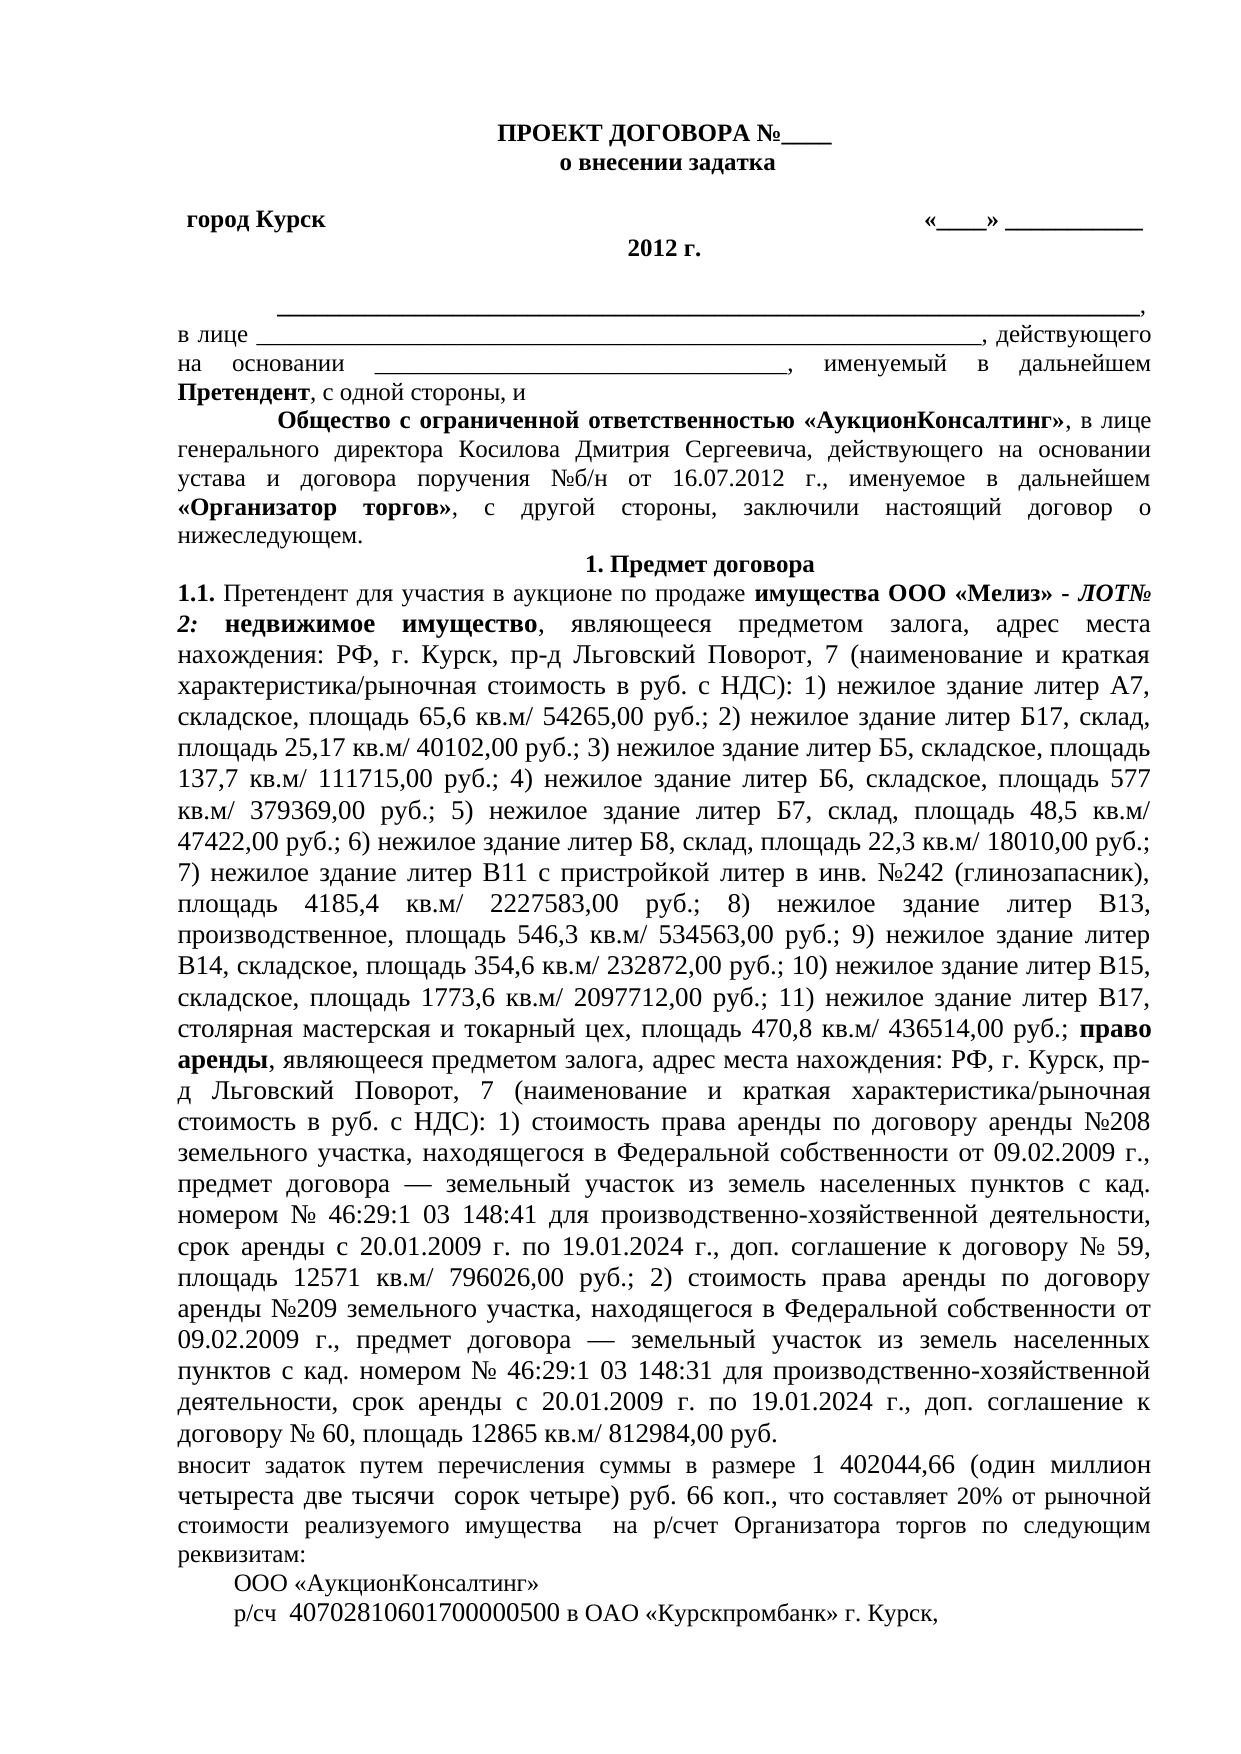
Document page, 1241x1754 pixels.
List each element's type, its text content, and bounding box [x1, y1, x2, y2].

text ПРОЕКТ ДОГОВОРА №____ [177, 118, 1152, 147]
text 1.1. Претендент для участия в аукционе по продаже имущества ООО «Мелиз» - ЛОТ№ 2: недвижимое имущество, являющееся предметом залога, адрес места нахождения: РФ, г. Курск, пр-д Льговский Поворот, 7 (наименование и краткая характеристика/рыночная стоимость в руб. с НДС): 1) нежилое здание литер А7, складское, площадь 65,6 кв.м/ 54265,00 руб.; 2) нежилое здание литер Б17, склад, площадь 25,17 кв.м/ 40102,00 руб.; 3) нежилое здание литер Б5, складское, площадь 137,7 кв.м/ 111715,00 руб.; 4) нежилое здание литер Б6, складское, площадь 577 кв.м/ 379369,00 руб.; 5) нежилое здание литер Б7, склад, площадь 48,5 кв.м/ 47422,00 руб.; 6) нежилое здание литер Б8, склад, площадь 22,3 кв.м/ 18010,00 руб.; 7) нежилое здание литер В11 с пристройкой литер в инв. №242 (глинозапасник), площадь 4185,4 кв.м/ 2227583,00 руб.; 8) нежилое здание литер В13, производственное, площадь 546,3 кв.м/ 534563,00 руб.; 9) нежилое здание литер В14, складское, площадь 354,6 кв.м/ 232872,00 руб.; 10) нежилое здание литер В15, складское, площадь 1773,6 кв.м/ 2097712,00 руб.; 11) нежилое здание литер В17, столярная мастерская и токарный цех, площадь 470,8 кв.м/ 436514,00 руб.; право аренды, являющееся предметом залога, адрес места нахождения: РФ, г. Курск, пр-д Льговский Поворот, 7 (наименование и краткая характеристика/рыночная стоимость в руб. с НДС): 1) стоимость права аренды по договору аренды №208 земельного участка, находящегося в Федеральной собственности от 09.02.2009 г., предмет договора — земельный участок из земель населенных пунктов с кад. номером № 46:29:1 03 148:41 для производственно-хозяйственной деятельности, срок аренды с 20.01.2009 г. по 19.01.2024 г., доп. соглашение к договору № 59, площадь 12571 кв.м/ 796026,00 руб.; 2) стоимость права аренды по договору аренды №209 земельного участка, находящегося в Федеральной собственности от 09.02.2009 г., предмет договора — земельный участок из земель населенных пунктов с кад. номером № 46:29:1 03 148:31 для производственно-хозяйственной деятельности, срок аренды с 20.01.2009 г. по 19.01.2024 г., доп. соглашение к договору № 60, площадь 12865 кв.м/ 812984,00 руб. [177, 578, 1152, 1448]
text вносит задаток путем перечисления суммы в размере 1 402044,66 (один миллион четыреста две тысячи сорок четыре) руб. 66 коп., что составляет 20% от рыночной стоимости реализуемого имущества на р/счет Организатора торгов по следующим реквизитам: [177, 1448, 1152, 1568]
text 1. Предмет договора [177, 549, 1152, 578]
text ООО «АукционКонсалтинг» [177, 1568, 1152, 1596]
text Общество с ограниченной ответственностью «АукционКонсалтинг», в лице генерального директора Косилова Дмитрия Сергеевича, действующего на основании устава и договора поручения №б/н от 16.07.2012 г., именуемое в дальнейшем «Организатор торгов», с другой стороны, заключили настоящий договор о нижеследующем. [177, 406, 1152, 549]
text город Курск «____» ___________ 2012 г. [177, 204, 1152, 262]
text р/сч 40702810601700000500 в ОАО «Курскпромбанк» г. Курск, [177, 1596, 1152, 1627]
text о внесении задатка [177, 147, 1152, 176]
text _____________________________________________________________________, в лице __________________________________________________________, действующего на основании _________________________________, именуемый в дальнейшем Претендент, с одной стороны, и [177, 291, 1152, 406]
